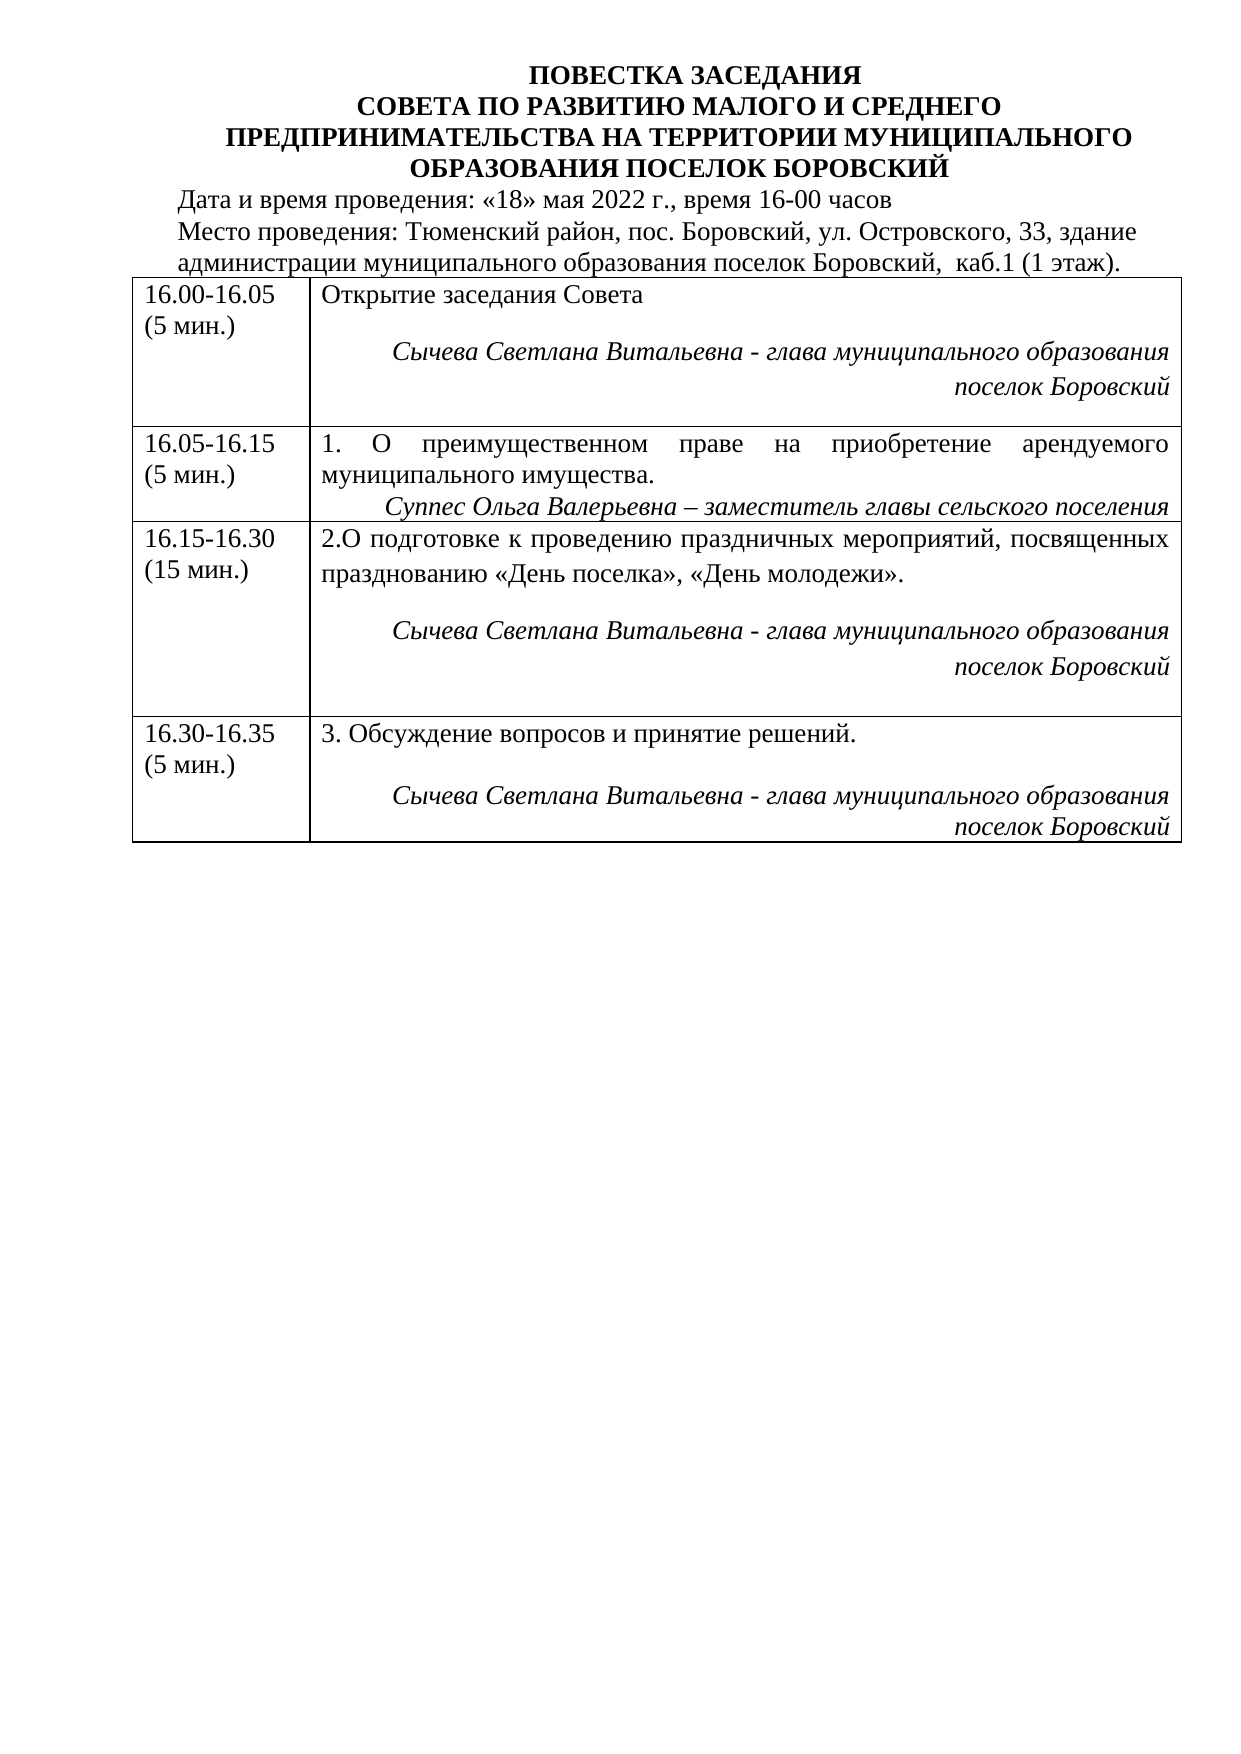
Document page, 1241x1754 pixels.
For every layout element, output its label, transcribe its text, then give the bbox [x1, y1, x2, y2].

table_cell 16.30-16.35 (5 мин.) [133, 717, 309, 841]
table_cell 2.О подготовке к проведению праздничных мероприятий, посвященных празднованию «День поселка», «День молодежи». Сычева Светлана Витальевна - глава муниципального образования поселок Боровский [311, 522, 1181, 716]
table_cell 16.15-16.30 (15 мин.) [133, 522, 309, 716]
text Место проведения: Тюменский район, пос. Боровский, ул. Островского, 33, здание администрации муниципального образования поселок Боровский, каб.1 (1 этаж). [177, 215, 1181, 277]
table_cell 1. О преимущественном праве на приобретение арендуемого муниципального имущества. Суппес Ольга Валерьевна – заместитель главы сельского поселения [311, 427, 1181, 521]
text СОВЕТА ПО РАЗВИТИЮ МАЛОГО И СРЕДНЕГО [177, 90, 1181, 121]
text ПРЕДПРИНИМАТЕЛЬСТВА НА ТЕРРИТОРИИ МУНИЦИПАЛЬНОГО ОБРАЗОВАНИЯ ПОСЕЛОК БОРОВСКИЙ [177, 121, 1181, 184]
text ПОВЕСТКА ЗАСЕДАНИЯ [177, 59, 1181, 90]
table_header 16.00-16.05 (5 мин.) [133, 278, 309, 426]
table_header Открытие заседания Совета Сычева Светлана Витальевна - глава муниципального образования поселок Боровский [311, 278, 1181, 426]
text Дата и время проведения: «18» мая 2022 г., время 16-00 часов [177, 184, 1181, 215]
table_cell 3. Обсуждение вопросов и принятие решений. Сычева Светлана Витальевна - глава муниципального образования поселок Боровский [311, 717, 1181, 841]
table_cell 16.05-16.15 (5 мин.) [133, 427, 309, 521]
